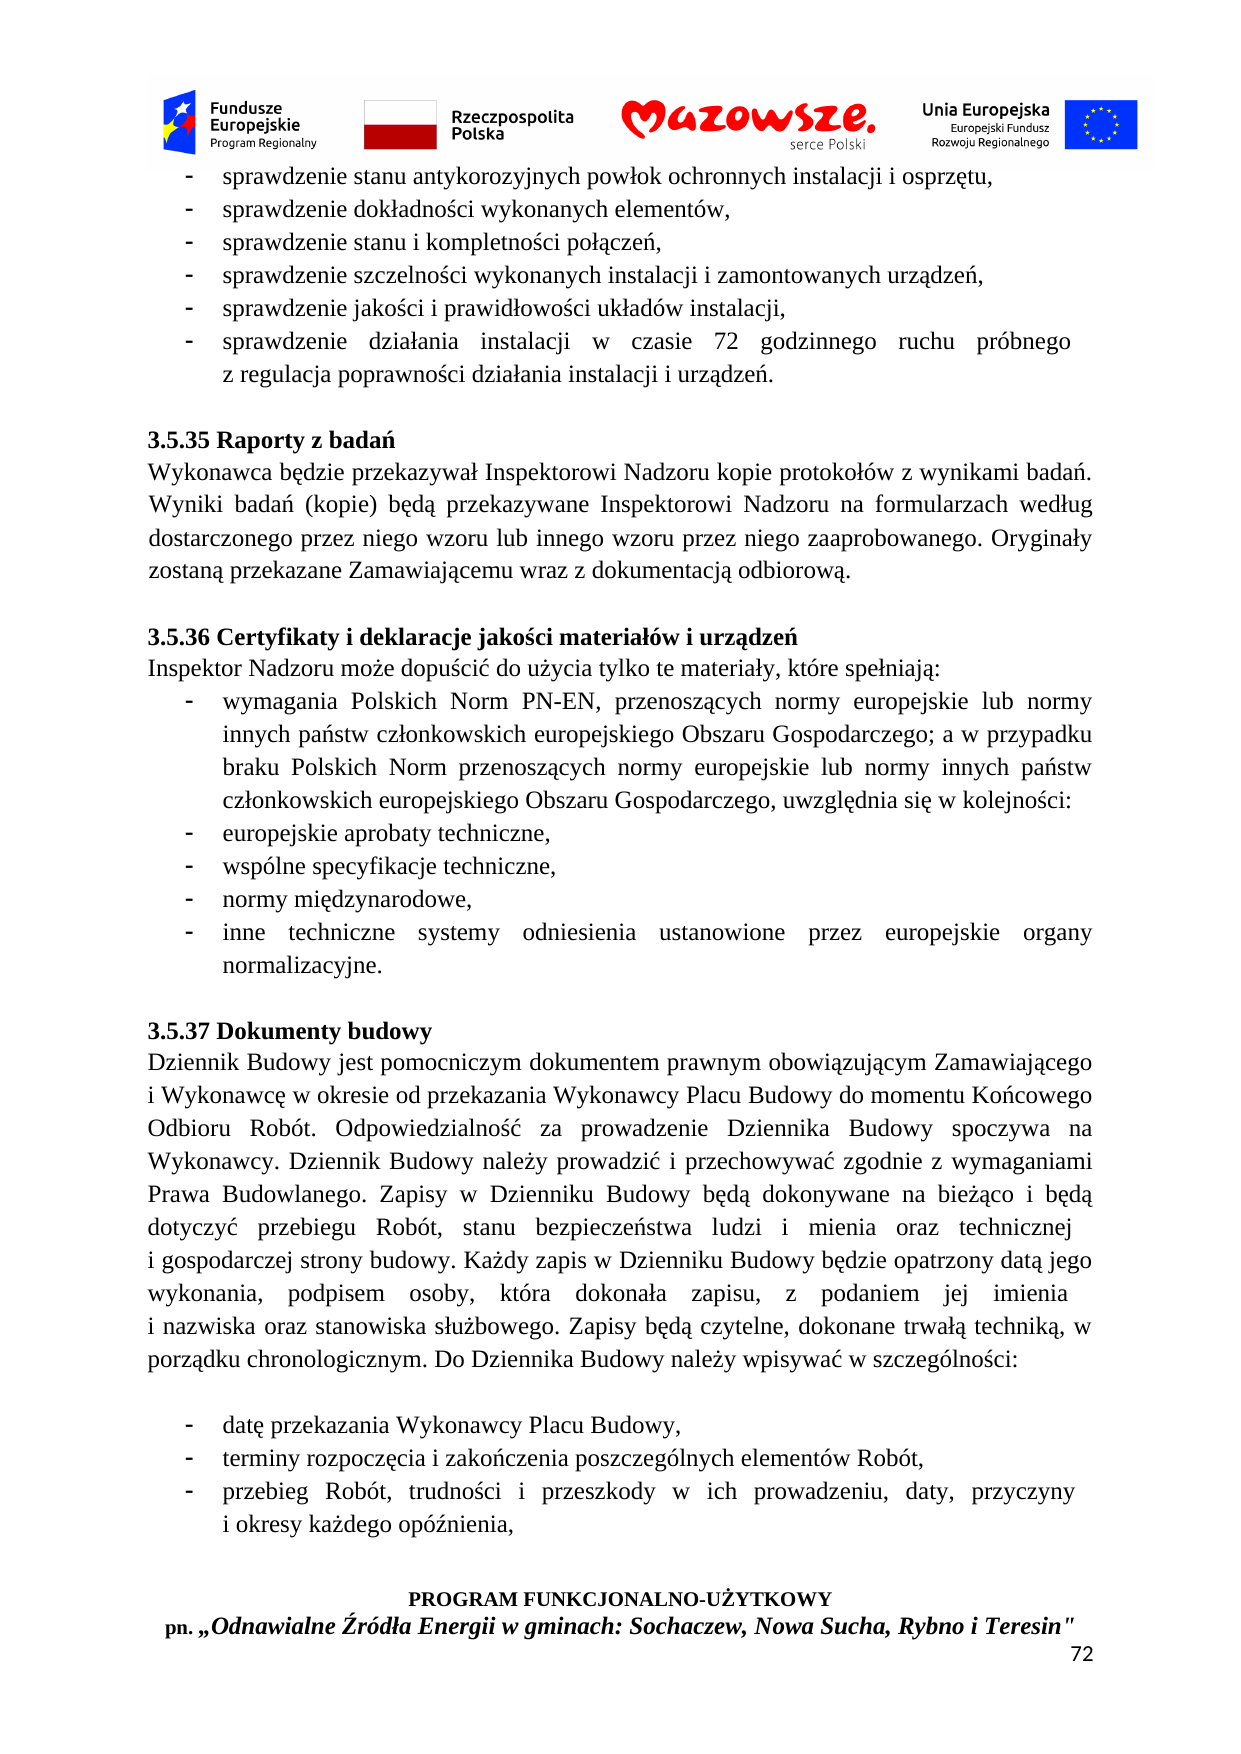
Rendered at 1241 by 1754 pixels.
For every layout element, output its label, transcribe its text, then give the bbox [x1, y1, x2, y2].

text Dziennik Budowy jest pomocniczym dokumentem prawnym obowiązującym Zamawiającego i Wykonawcę w okresie od przekazania Wykonawcy Placu Budowy do momentu Końcowego Odbioru Robót. Odpowiedzialność za prowadzenie Dziennika Budowy spoczywa na Wykonawcy. Dziennik Budowy należy prowadzić i przechowywać zgodnie z wymaganiami Prawa Budowlanego. Zapisy w Dzienniku Budowy będą dokonywane na bieżąco i będą dotyczyć przebiegu Robót, stanu bezpieczeństwa ludzi i mienia oraz technicznej i gospodarczej strony budowy. Każdy zapis w Dzienniku Budowy będzie opatrzony datą jego wykonania, podpisem osoby, która dokonała zapisu, z podaniem jej imienia i nazwiska oraz stanowiska służbowego. Zapisy będą czytelne, dokonane trwałą techniką, w porządku chronologicznym. Do Dziennika Budowy należy wpisywać w szczególności: [147, 1047, 1093, 1373]
list przebieg Robót, trudności i przeszkody w ich prowadzeniu, daty, przyczyny i okresy każdego opóźnienia, [185, 1476, 1093, 1538]
subtitle 3.5.35 Raporty z badań [147, 425, 1093, 454]
list europejskie aprobaty techniczne, [185, 818, 1093, 847]
list normy międzynarodowe, [185, 884, 1093, 913]
subtitle 3.5.37 Dokumenty budowy [147, 1016, 1093, 1045]
list wspólne specyfikacje techniczne, [185, 851, 1093, 880]
list wymagania Polskich Norm PN-EN, przenoszących normy europejskie lub normy innych państw członkowskich europejskiego Obszaru Gospodarczego; a w przypadku braku Polskich Norm przenoszących normy europejskie lub normy innych państw członkowskich europejskiego Obszaru Gospodarczego, uwzględnia się w kolejności: [185, 686, 1093, 814]
list sprawdzenie dokładności wykonanych elementów, [185, 194, 1093, 223]
list sprawdzenie działania instalacji w czasie 72 godzinnego ruchu próbnego z regulacja poprawności działania instalacji i urządzeń. [185, 326, 1093, 388]
text Wykonawca będzie przekazywał Inspektorowi Nadzoru kopie protokołów z wynikami badań. Wyniki badań (kopie) będą przekazywane Inspektorowi Nadzoru na formularzach według dostarczonego przez niego wzoru lub innego wzoru przez niego zaaprobowanego. Oryginały zostaną przekazane Zamawiającemu wraz z dokumentacją odbiorową. [147, 457, 1093, 584]
subtitle 3.5.36 Certyfikaty i deklaracje jakości materiałów i urządzeń [147, 622, 1093, 650]
list sprawdzenie jakości i prawidłowości układów instalacji, [185, 293, 1093, 322]
list inne techniczne systemy odniesienia ustanowione przez europejskie organy normalizacyjne. [185, 917, 1093, 979]
list terminy rozpoczęcia i zakończenia poszczególnych elementów Robót, [185, 1443, 1093, 1472]
list datę przekazania Wykonawcy Placu Budowy, [185, 1410, 1093, 1439]
picture [147, 74, 1154, 171]
list sprawdzenie szczelności wykonanych instalacji i zamontowanych urządzeń, [185, 260, 1093, 289]
list sprawdzenie stanu i kompletności połączeń, [185, 227, 1093, 256]
list sprawdzenie stanu antykorozyjnych powłok ochronnych instalacji i osprzętu, [185, 161, 1093, 190]
text Inspektor Nadzoru może dopuścić do użycia tylko te materiały, które spełniają: [147, 653, 1093, 682]
